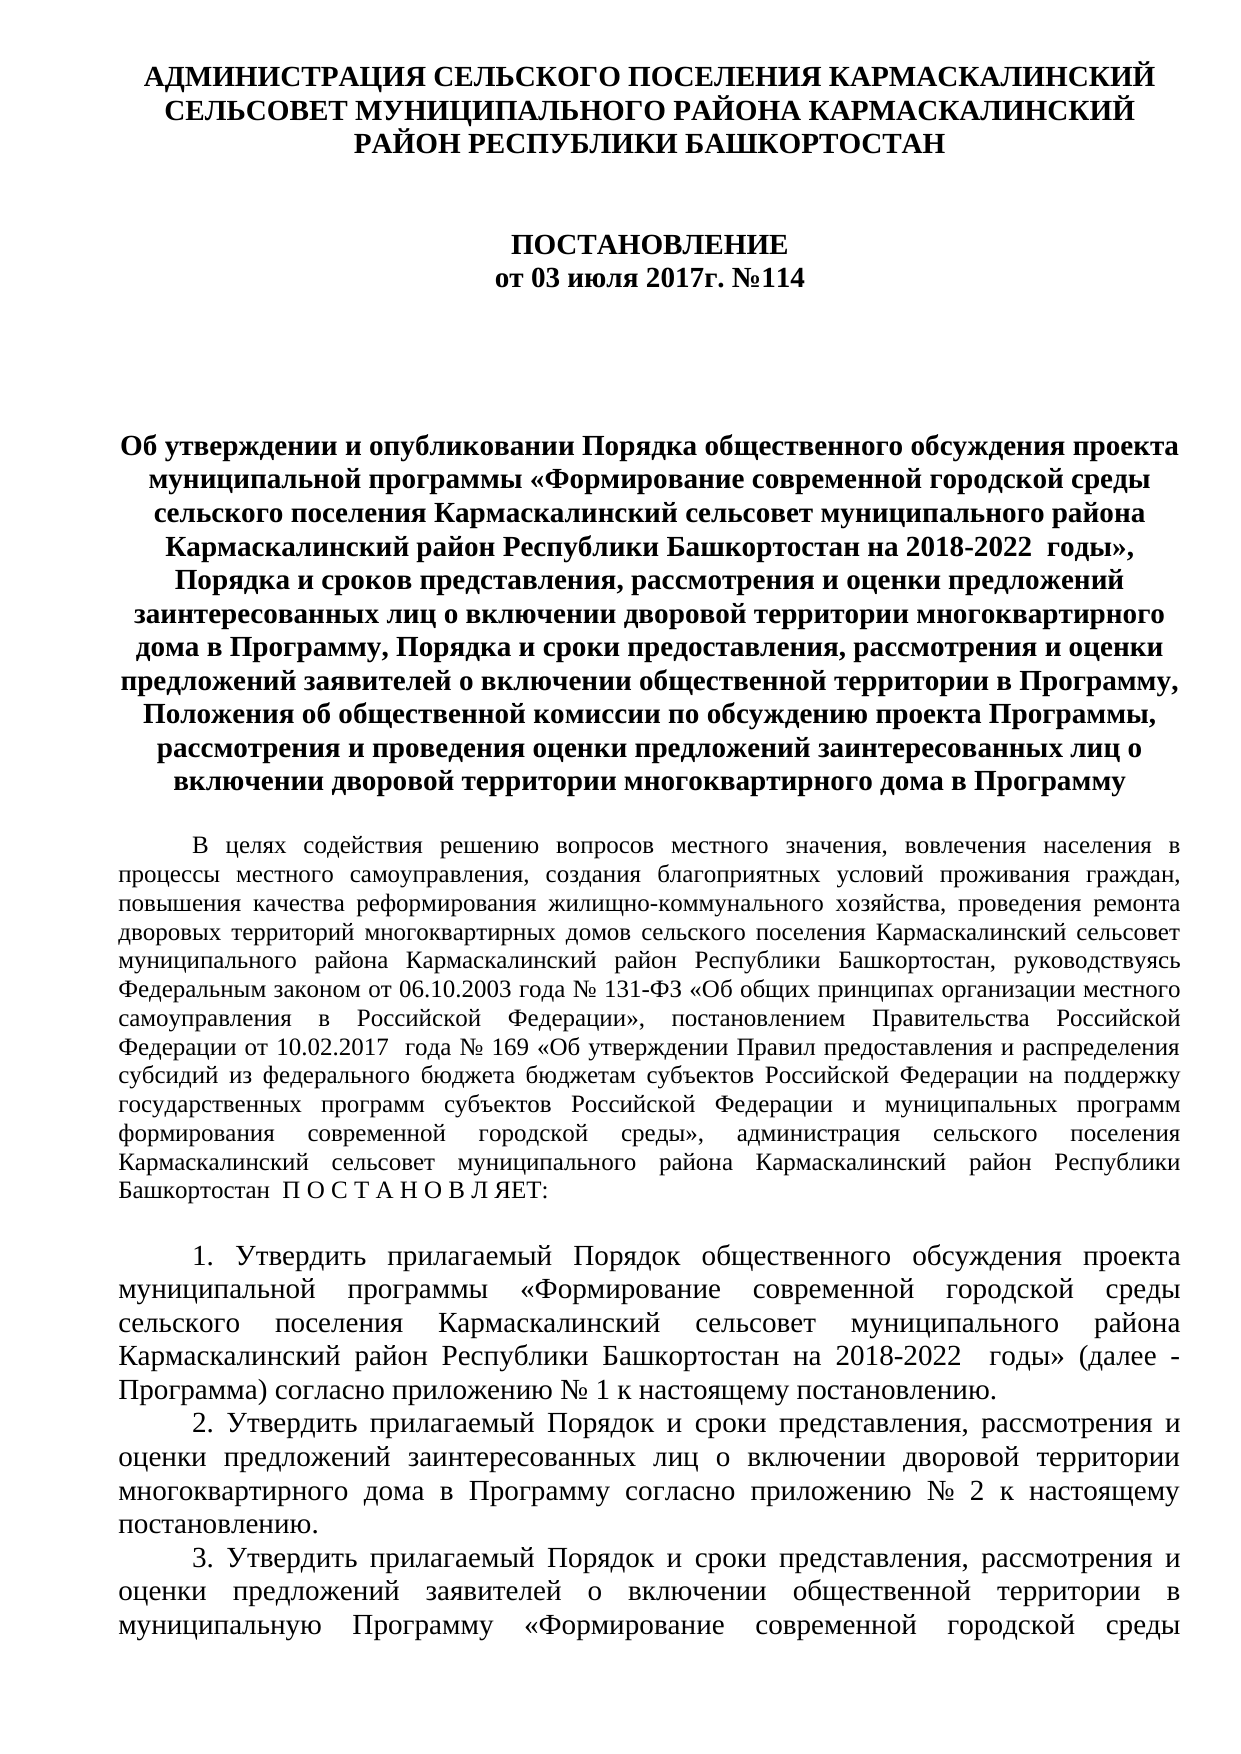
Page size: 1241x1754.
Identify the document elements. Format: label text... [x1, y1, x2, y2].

text 1. Утвердить прилагаемый Порядок общественного обсуждения проекта муниципальной программы «Формирование современной городской среды сельского поселения Кармаскалинский сельсовет муниципального района Кармаскалинский район Республики Башкортостан на 2018-2022 годы» (далее - Программа) согласно приложению № 1 к настоящему постановлению. [118, 1238, 1181, 1406]
text от 03 июля 2017г. №114 [118, 260, 1181, 294]
text ПОСТАНОВЛЕНИЕ [118, 227, 1181, 260]
text В целях содействия решению вопросов местного значения, вовлечения населения в процессы местного самоуправления, создания благоприятных условий проживания граждан, повышения качества реформирования жилищно-коммунального хозяйства, проведения ремонта дворовых территорий многоквартирных домов сельского поселения Кармаскалинский сельсовет муниципального района Кармаскалинский район Республики Башкортостан, руководствуясь Федеральным законом от 06.10.2003 года № 131-ФЗ «Об общих принципах организации местного самоуправления в Российской Федерации», постановлением Правительства Российской Федерации от 10.02.2017 года № 169 «Об утверждении Правил предоставления и распределения субсидий из федерального бюджета бюджетам субъектов Российской Федерации на поддержку государственных программ субъектов Российской Федерации и муниципальных программ формирования современной городской среды», администрация сельского поселения Кармаскалинский сельсовет муниципального района Кармаскалинский район Республики Башкортостан П О С Т А Н О В Л ЯЕТ: [118, 831, 1181, 1204]
text 2. Утвердить прилагаемый Порядок и сроки представления, рассмотрения и оценки предложений заинтересованных лиц о включении дворовой территории многоквартирного дома в Программу согласно приложению № 2 к настоящему постановлению. [118, 1406, 1181, 1540]
text Об утверждении и опубликовании Порядка общественного обсуждения проекта муниципальной программы «Формирование современной городской среды сельского поселения Кармаскалинский сельсовет муниципального района Кармаскалинский район Республики Башкортостан на 2018-2022 годы», Порядка и сроков представления, рассмотрения и оценки предложений заинтересованных лиц о включении дворовой территории многоквартирного дома в Программу, Порядка и сроки предоставления, рассмотрения и оценки предложений заявителей о включении общественной территории в Программу, Положения об общественной комиссии по обсуждению проекта Программы, рассмотрения и проведения оценки предложений заинтересованных лиц о включении дворовой территории многоквартирного дома в Программу [118, 428, 1181, 797]
text АДМИНИСТРАЦИЯ СЕЛЬСКОГО ПОСЕЛЕНИЯ КАРМАСКАЛИНСКИЙ СЕЛЬСОВЕТ МУНИЦИПАЛЬНОГО РАЙОНА КАРМАСКАЛИНСКИЙ РАЙОН РЕСПУБЛИКИ БАШКОРТОСТАН [118, 59, 1181, 160]
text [118, 1540, 1181, 1640]
